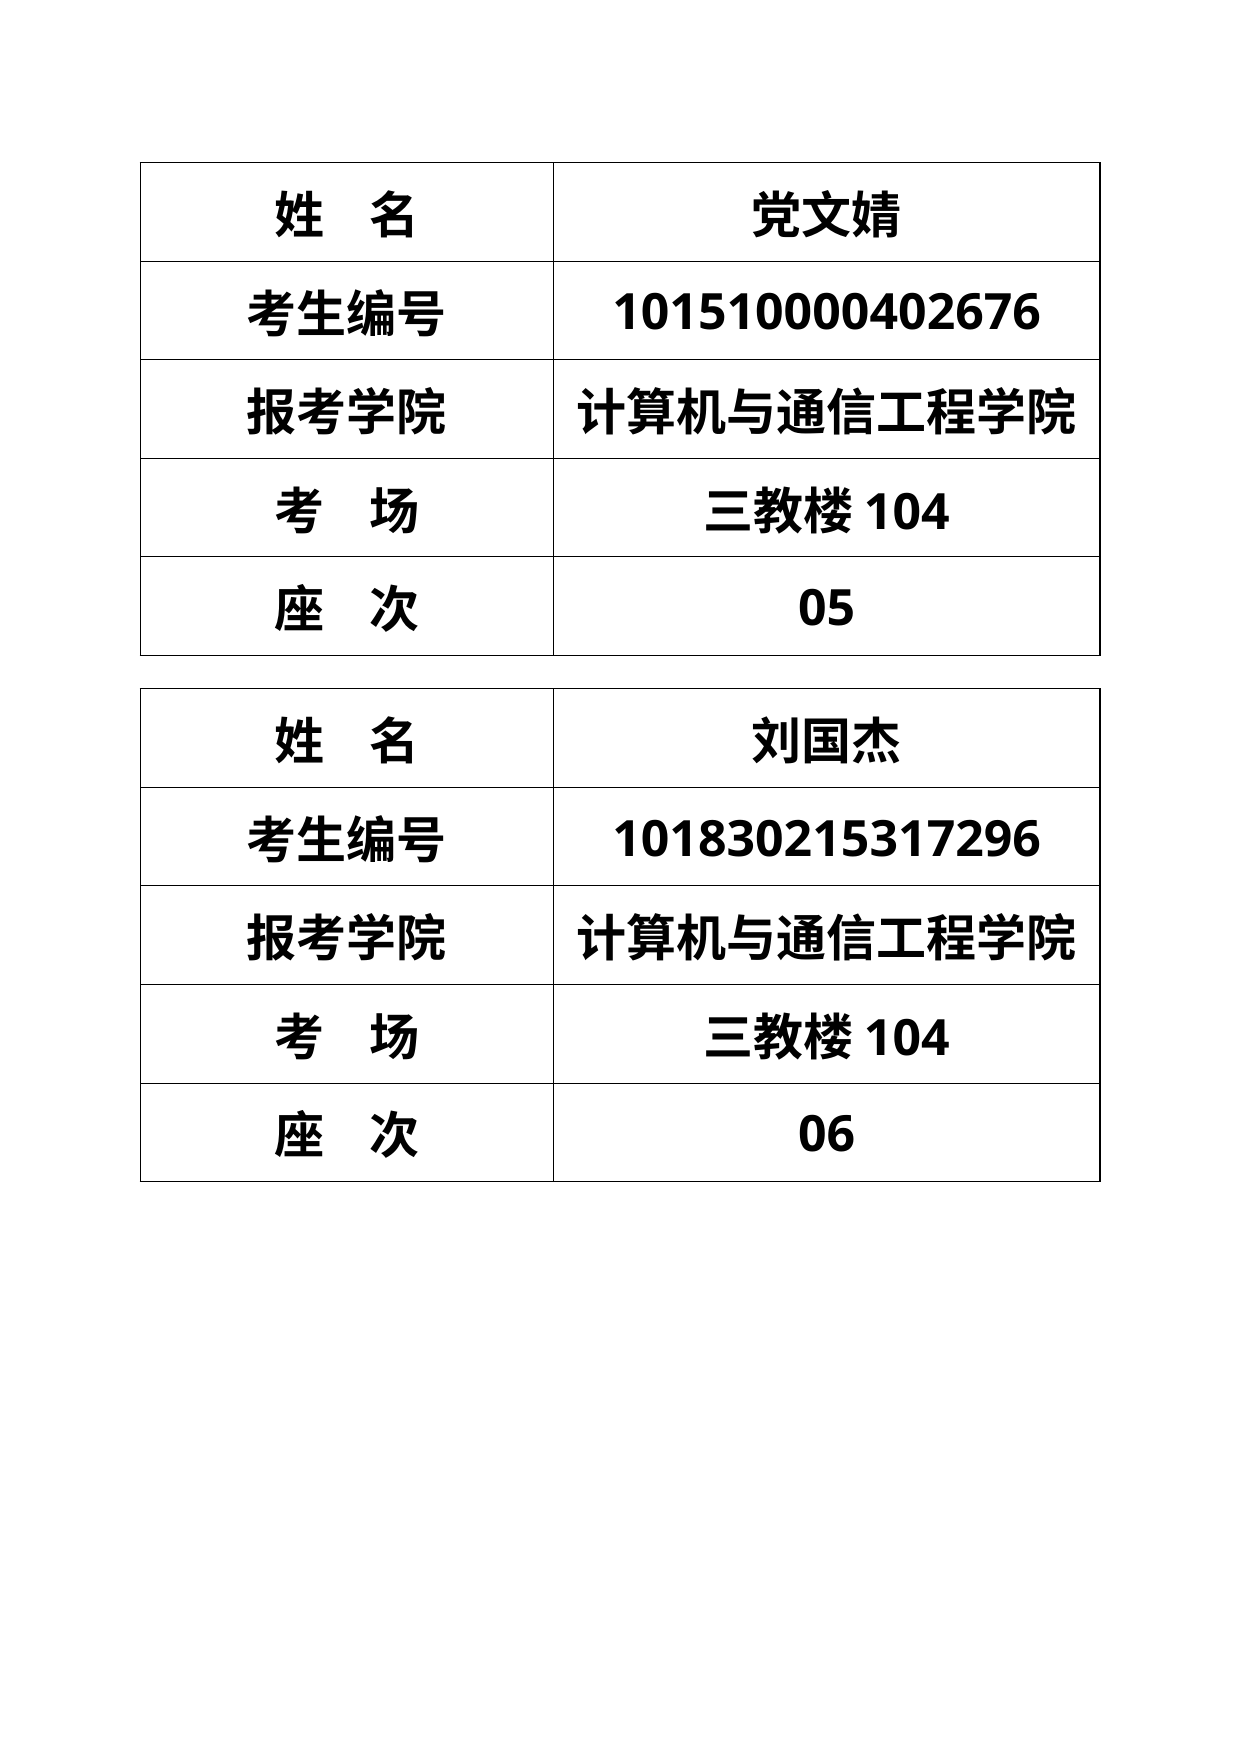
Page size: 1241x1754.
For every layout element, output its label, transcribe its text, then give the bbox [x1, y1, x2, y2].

table_cell 考生编号 [141, 788, 553, 885]
table_header 刘国杰 [554, 689, 1099, 787]
table_cell 座 次 [141, 1084, 553, 1181]
table_cell 06 [554, 1084, 1099, 1181]
table_cell 报考学院 [141, 360, 553, 458]
table_cell 考 场 [141, 985, 553, 1082]
table_header 姓 名 [141, 163, 553, 261]
table_cell 101830215317296 [554, 788, 1099, 885]
table_cell 座 次 [141, 557, 553, 655]
table_cell 报考学院 [141, 886, 553, 984]
table_header 姓 名 [141, 689, 553, 787]
table_cell 05 [554, 557, 1099, 655]
table_header 党文婧 [554, 163, 1099, 261]
table_cell 计算机与通信工程学院 [554, 886, 1099, 984]
table_cell 考生编号 [141, 262, 553, 359]
table_cell 101510000402676 [554, 262, 1099, 359]
table_cell 考 场 [141, 459, 553, 556]
table_cell 三教楼104 [554, 985, 1099, 1082]
table_cell 计算机与通信工程学院 [554, 360, 1099, 458]
table_cell 三教楼104 [554, 459, 1099, 556]
